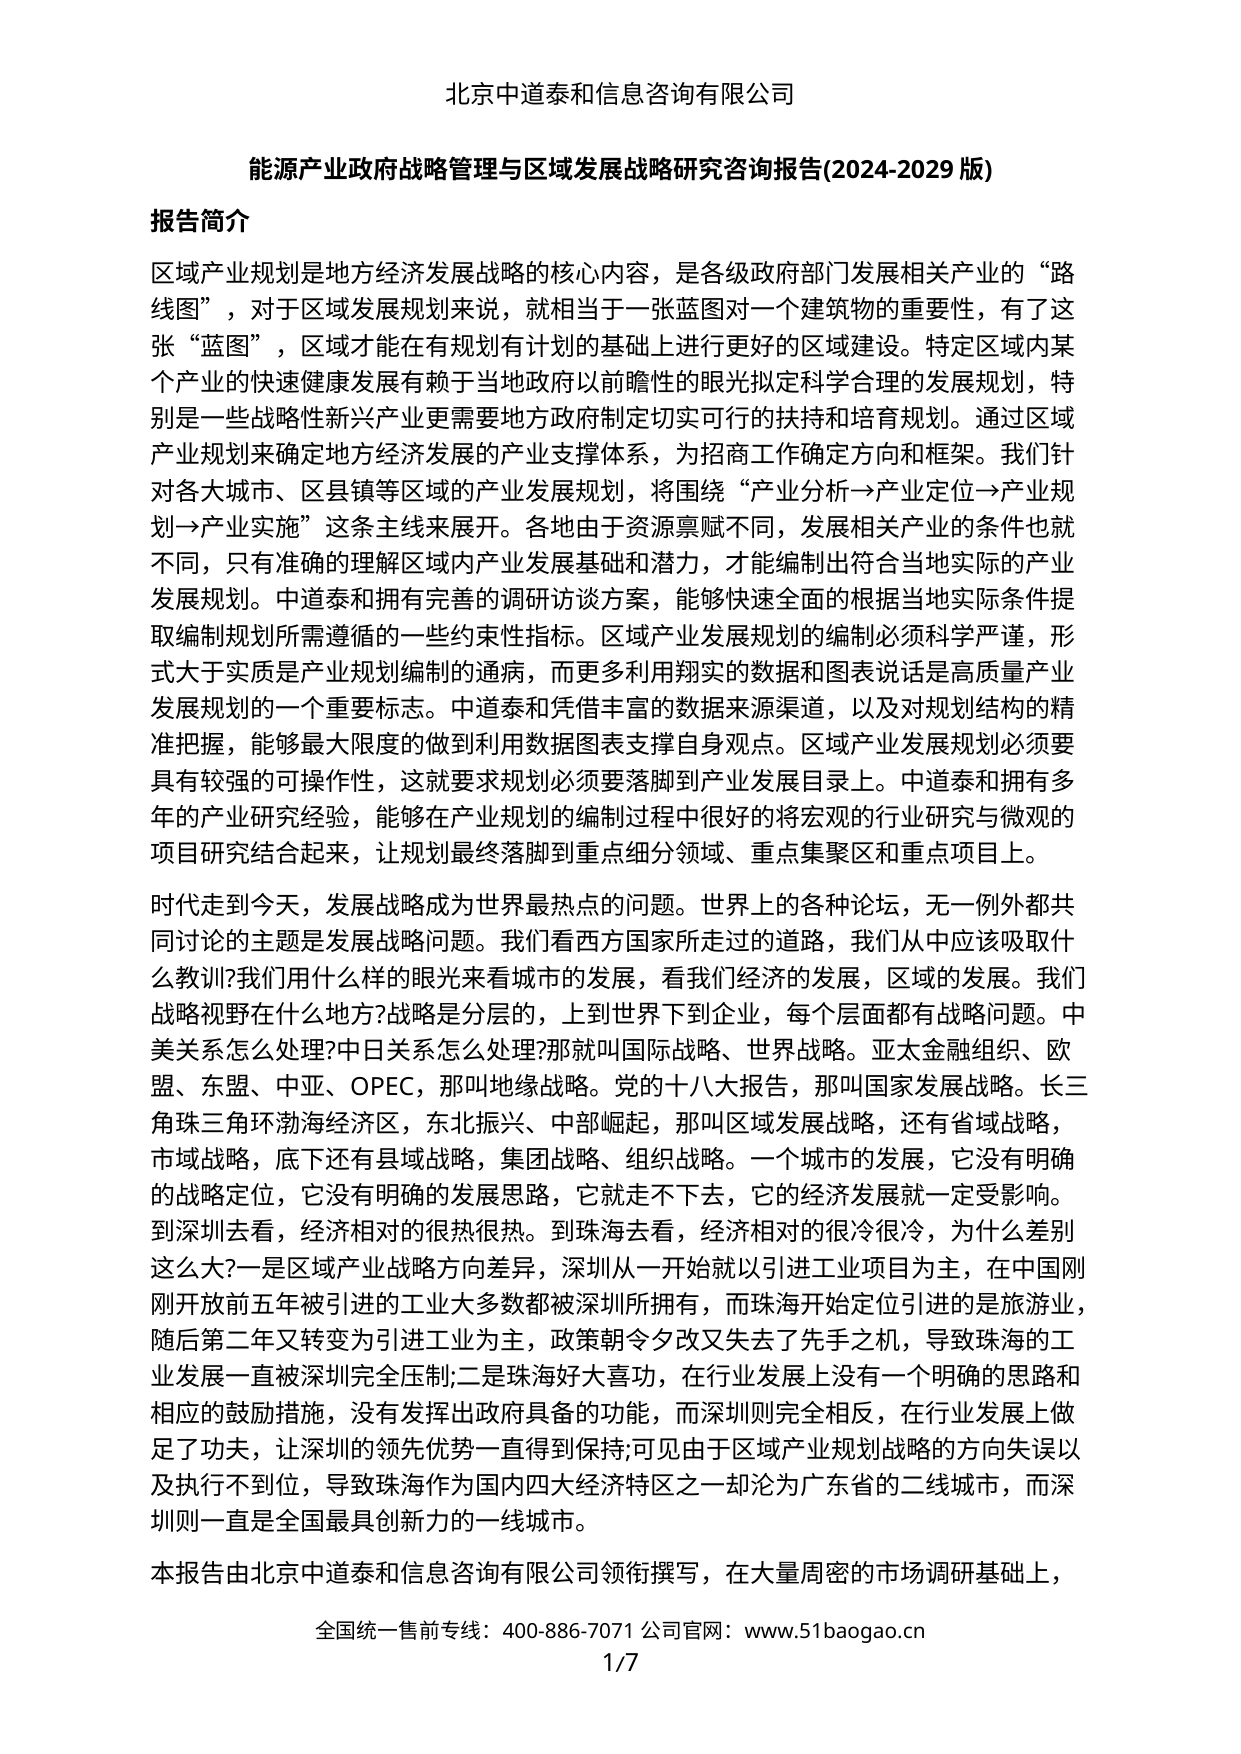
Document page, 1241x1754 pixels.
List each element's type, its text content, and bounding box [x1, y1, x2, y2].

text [150, 1554, 1090, 1590]
text 区域产业规划是地方经济发展战略的核心内容，是各级政府部门发展相关产业的“路线图”，对于区域发展规划来说，就相当于一张蓝图对一个建筑物的重要性，有了这张“蓝图”，区域才能在有规划有计划的基础上进行更好的区域建设。特定区域内某个产业的快速健康发展有赖于当地政府以前瞻性的眼光拟定科学合理的发展规划，特别是一些战略性新兴产业更需要地方政府制定切实可行的扶持和培育规划。通过区域产业规划来确定地方经济发展的产业支撑体系，为招商工作确定方向和框架。我们针对各大城市、区县镇等区域的产业发展规划，将围绕“产业分析→产业定位→产业规划→产业实施”这条主线来展开。各地由于资源禀赋不同，发展相关产业的条件也就不同，只有准确的理解区域内产业发展基础和潜力，才能编制出符合当地实际的产业发展规划。中道泰和拥有完善的调研访谈方案，能够快速全面的根据当地实际条件提取编制规划所需遵循的一些约束性指标。区域产业发展规划的编制必须科学严谨，形式大于实质是产业规划编制的通病，而更多利用翔实的数据和图表说话是高质量产业发展规划的一个重要标志。中道泰和凭借丰富的数据来源渠道，以及对规划结构的精准把握，能够最大限度的做到利用数据图表支撑自身观点。区域产业发展规划必须要具有较强的可操作性，这就要求规划必须要落脚到产业发展目录上。中道泰和拥有多年的产业研究经验，能够在产业规划的编制过程中很好的将宏观的行业研究与微观的项目研究结合起来，让规划最终落脚到重点细分领域、重点集聚区和重点项目上。 [150, 254, 1090, 870]
text 报告简介 [150, 202, 1090, 238]
text 能源产业政府战略管理与区域发展战略研究咨询报告(2024-2029版) [150, 150, 1090, 186]
text 时代走到今天，发展战略成为世界最热点的问题。世界上的各种论坛，无一例外都共同讨论的主题是发展战略问题。我们看西方国家所走过的道路，我们从中应该吸取什么教训?我们用什么样的眼光来看城市的发展，看我们经济的发展，区域的发展。我们战略视野在什么地方?战略是分层的，上到世界下到企业，每个层面都有战略问题。中美关系怎么处理?中日关系怎么处理?那就叫国际战略、世界战略。亚太金融组织、欧盟、东盟、中亚、OPEC，那叫地缘战略。党的十八大报告，那叫国家发展战略。长三角珠三角环渤海经济区，东北振兴、中部崛起，那叫区域发展战略，还有省域战略，市域战略，底下还有县域战略，集团战略、组织战略。一个城市的发展，它没有明确的战略定位，它没有明确的发展思路，它就走不下去，它的经济发展就一定受影响。到深圳去看，经济相对的很热很热。到珠海去看，经济相对的很冷很冷，为什么差别这么大?一是区域产业战略方向差异，深圳从一开始就以引进工业项目为主，在中国刚刚开放前五年被引进的工业大多数都被深圳所拥有，而珠海开始定位引进的是旅游业，随后第二年又转变为引进工业为主，政策朝令夕改又失去了先手之机，导致珠海的工业发展一直被深圳完全压制;二是珠海好大喜功，在行业发展上没有一个明确的思路和相应的鼓励措施，没有发挥出政府具备的功能，而深圳则完全相反，在行业发展上做足了功夫，让深圳的领先优势一直得到保持;可见由于区域产业规划战略的方向失误以及执行不到位，导致珠海作为国内四大经济特区之一却沦为广东省的二线城市，而深圳则一直是全国最具创新力的一线城市。 [150, 886, 1090, 1538]
